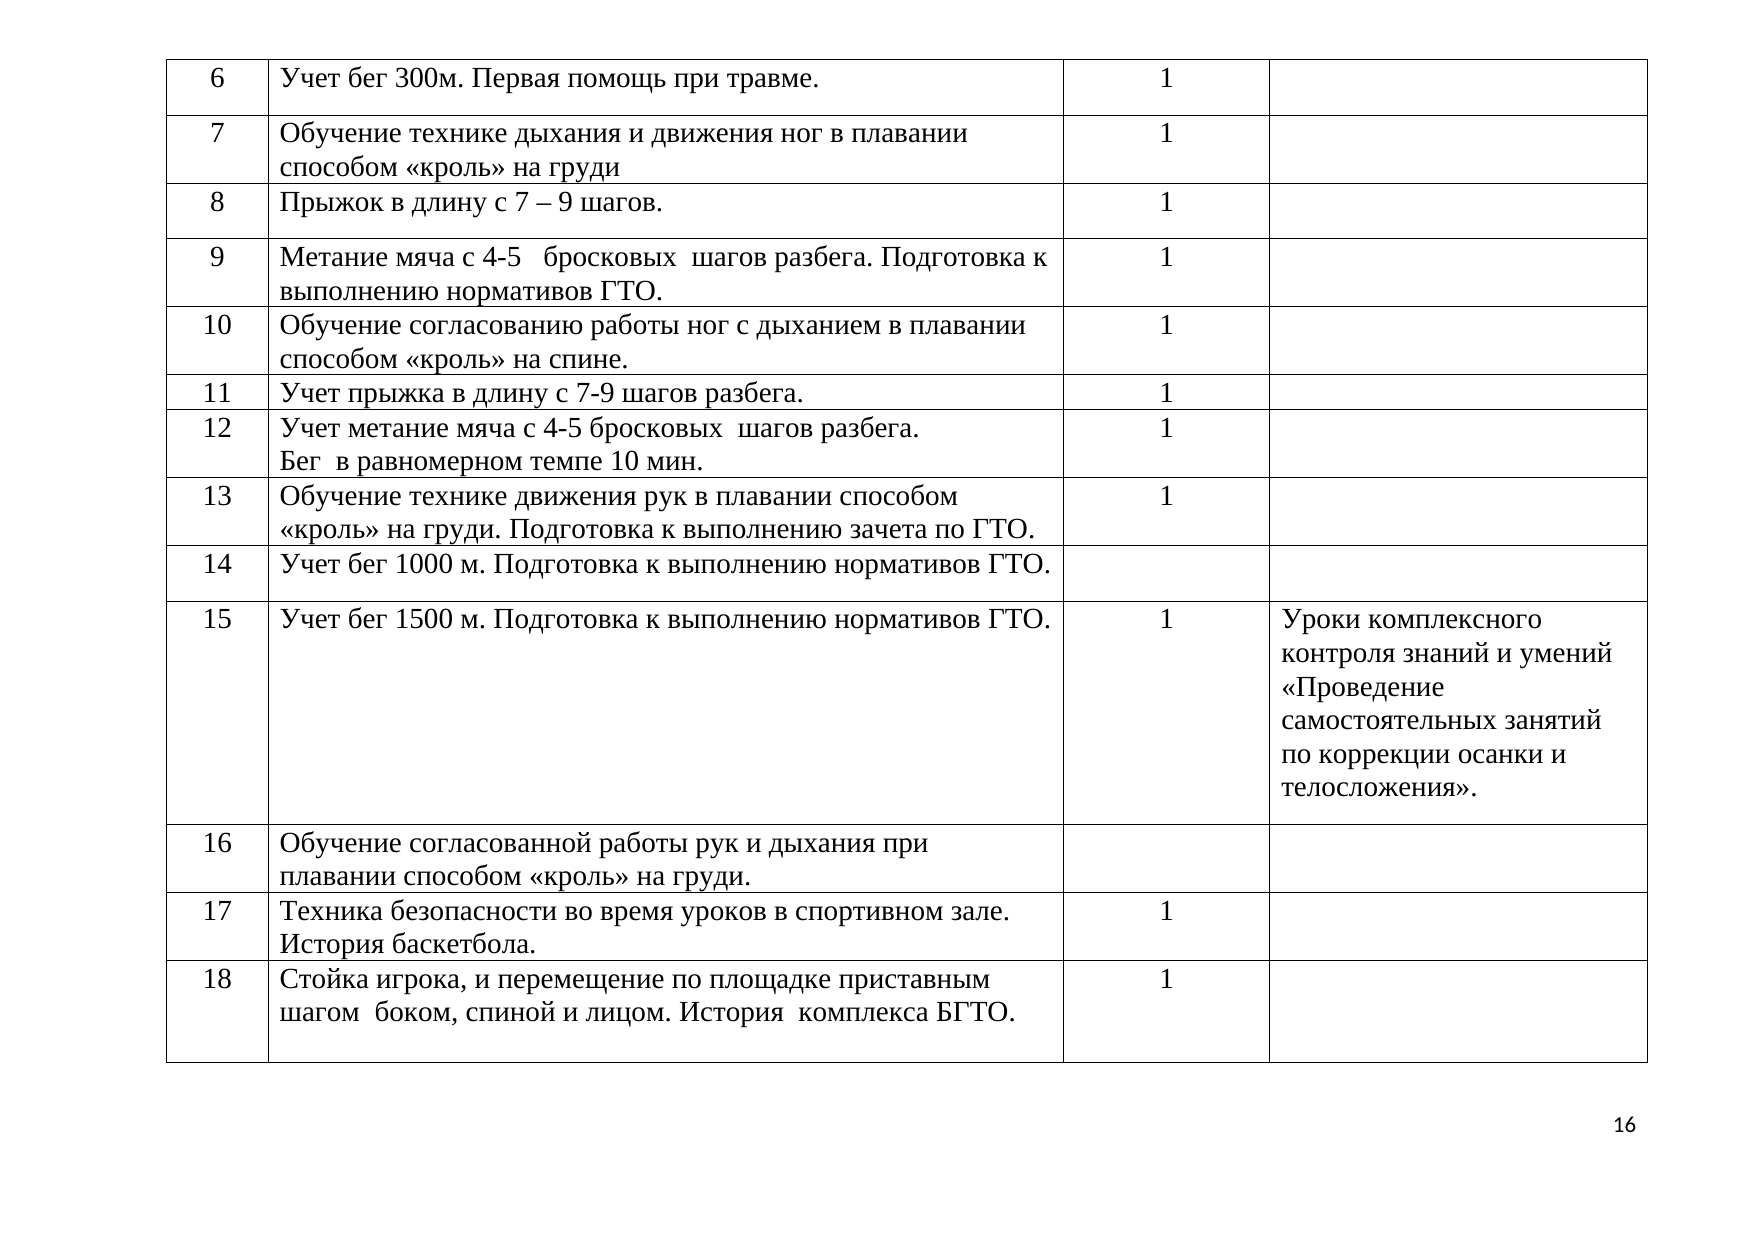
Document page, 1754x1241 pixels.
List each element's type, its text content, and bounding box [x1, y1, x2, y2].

table_cell [1270, 184, 1647, 238]
table_cell 14 [167, 546, 268, 601]
table_cell Учет прыжка в длину с 7-9 шагов разбега. [269, 375, 1063, 409]
table_cell Обучение технике движения рук в плавании способом «кроль» на груди. Подготовка к выполнению зачета по ГТО. [269, 478, 1063, 545]
table_cell Обучение технике дыхания и движения ног в плавании способом «кроль» на груди [269, 116, 1063, 183]
table_cell 1 [1064, 893, 1269, 960]
table_cell Обучение согласованию работы ног с дыханием в плавании способом «кроль» на спине. [269, 307, 1063, 374]
table_cell 7 [167, 116, 268, 183]
table_cell 18 [167, 961, 268, 1062]
table_cell [1270, 60, 1647, 114]
table_cell [1064, 546, 1269, 601]
table_cell [1270, 239, 1647, 306]
table_cell Стойка игрока, и перемещение по площадке приставным шагом боком, спиной и лицом. История комплекса БГТО. [269, 961, 1063, 1062]
table_cell 1 [1064, 375, 1269, 409]
table_cell 17 [167, 893, 268, 960]
table_cell [1270, 893, 1647, 960]
table_cell [1270, 307, 1647, 374]
table_cell 1 [1064, 478, 1269, 545]
table_cell Учет метание мяча с 4-5 бросковых шагов разбега. Бег в равномерном темпе 10 мин. [269, 410, 1063, 477]
table_cell Уроки комплексного контроля знаний и умений «Проведение самостоятельных занятий по коррекции осанки и телосложения». [1270, 602, 1647, 824]
table_cell Метание мяча с 4-5 бросковых шагов разбега. Подготовка к выполнению нормативов ГТО. [269, 239, 1063, 306]
table_cell [1270, 116, 1647, 183]
table_cell 1 [1064, 961, 1269, 1062]
table_cell 15 [167, 602, 268, 824]
table_cell [1270, 961, 1647, 1062]
table_cell Учет бег 1500 м. Подготовка к выполнению нормативов ГТО. [269, 602, 1063, 824]
table_cell 9 [167, 239, 268, 306]
table_cell [1270, 825, 1647, 892]
table_cell Обучение согласованной работы рук и дыхания при плавании способом «кроль» на груди. [269, 825, 1063, 892]
table_cell 12 [167, 410, 268, 477]
table_cell 11 [167, 375, 268, 409]
table_cell [1270, 546, 1647, 601]
table_cell [1270, 375, 1647, 409]
table_cell 1 [1064, 116, 1269, 183]
table_cell Прыжок в длину с 7 – 9 шагов. [269, 184, 1063, 238]
table_cell 1 [1064, 602, 1269, 824]
table_cell 1 [1064, 239, 1269, 306]
table_cell 1 [1064, 184, 1269, 238]
table_cell 1 [1064, 307, 1269, 374]
table_cell Учет бег 1000 м. Подготовка к выполнению нормативов ГТО. [269, 546, 1063, 601]
table_cell Техника безопасности во время уроков в спортивном зале. История баскетбола. [269, 893, 1063, 960]
table_cell [1270, 478, 1647, 545]
table_cell 1 [1064, 60, 1269, 114]
table_cell 16 [167, 825, 268, 892]
table_cell [1064, 825, 1269, 892]
table_cell 8 [167, 184, 268, 238]
table_cell 13 [167, 478, 268, 545]
table_cell 6 [167, 60, 268, 114]
table_cell [1270, 410, 1647, 477]
table_cell Учет бег 300м. Первая помощь при травме. [269, 60, 1063, 114]
table_cell 1 [1064, 410, 1269, 477]
table_cell 10 [167, 307, 268, 374]
